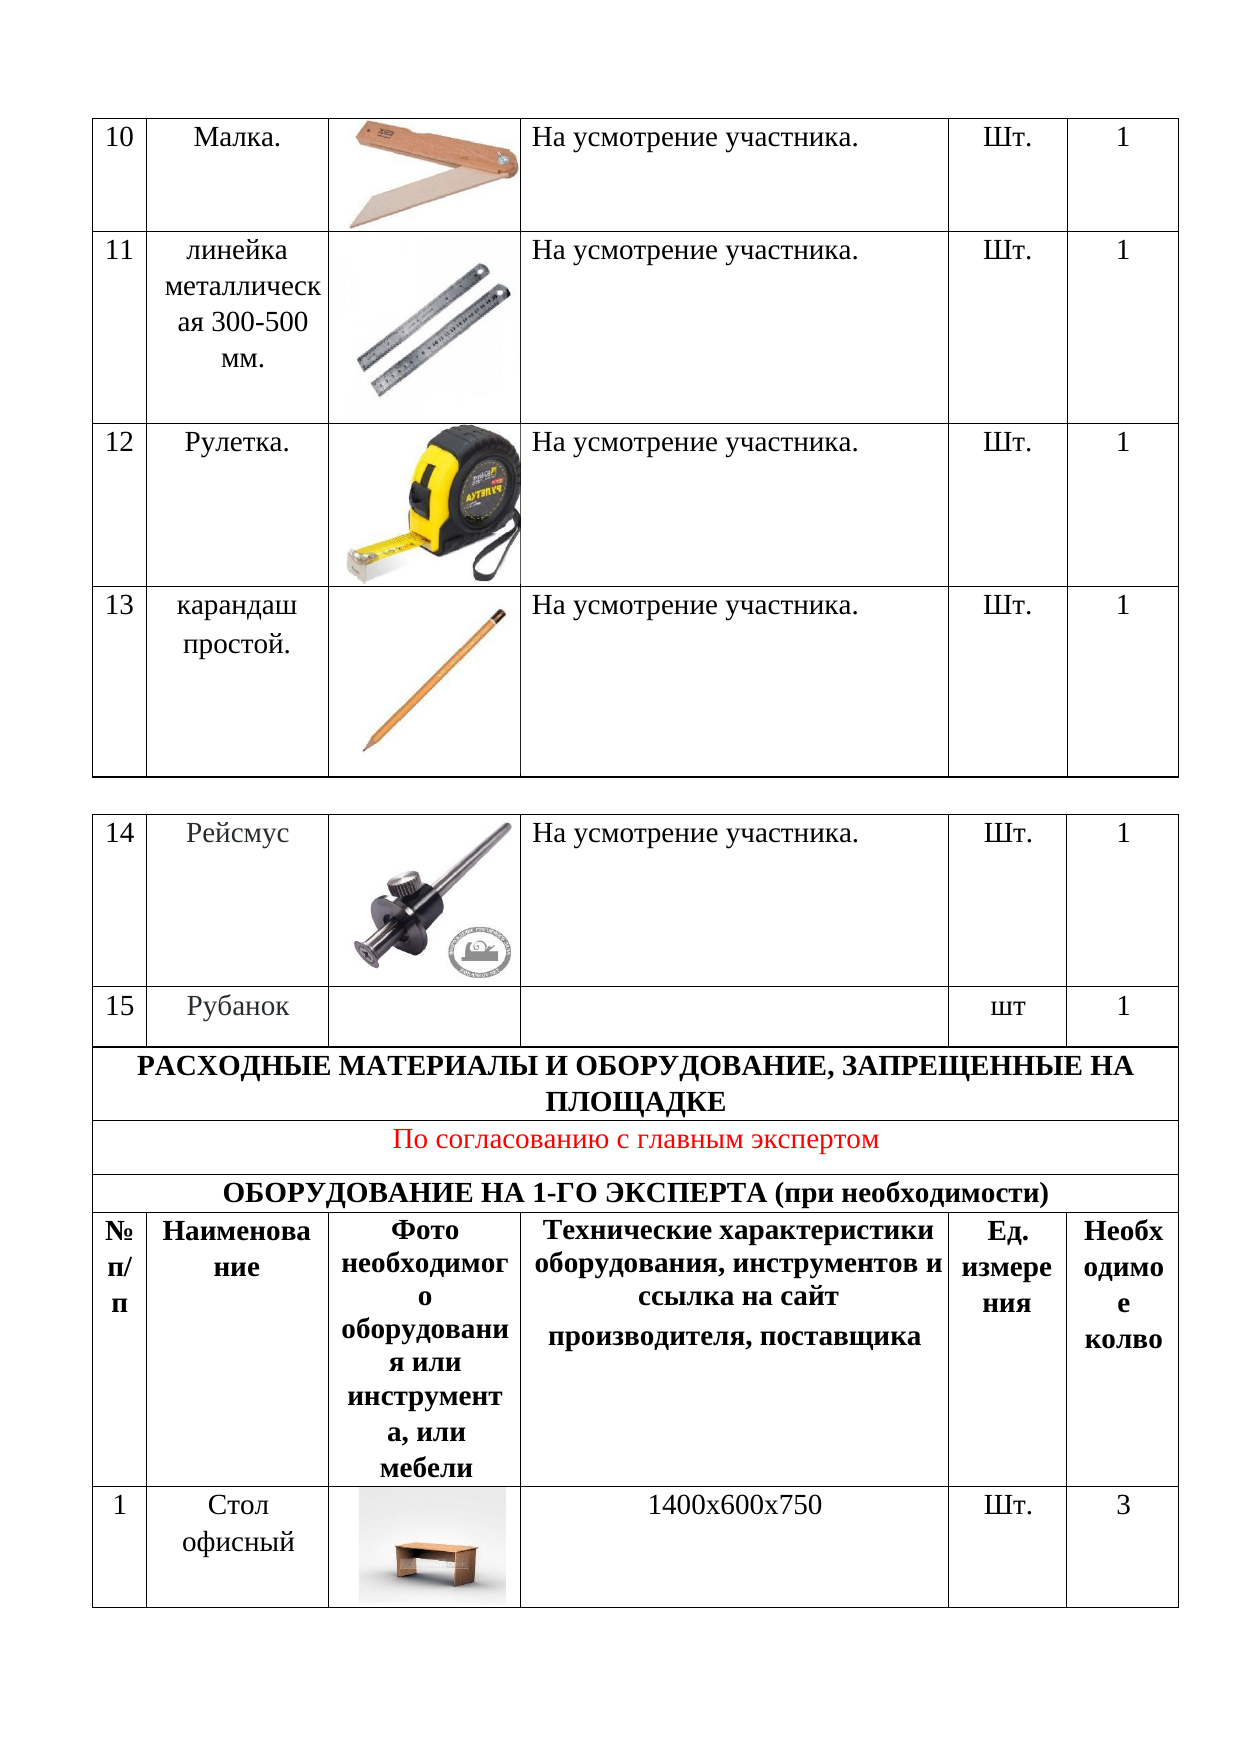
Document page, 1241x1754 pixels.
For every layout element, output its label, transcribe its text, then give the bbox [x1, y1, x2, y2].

table_cell Шт. [949, 1487, 1066, 1607]
table_cell Ы И ОБОРУДОВАНИЕ, ЗАПРЕЩЕННЫЕ НА ПЛОЩАДКЕ [520, 1048, 1178, 1120]
table_cell А 1-ГО ЭКСПЕРТА (при необходимости) [520, 1175, 1178, 1212]
table_cell Наименова ние [147, 1213, 328, 1486]
table_header Шт. [949, 815, 1066, 986]
table_cell карандаш простой. [147, 587, 328, 776]
table_cell Фото необходимог о оборудовани я или инструмент а, или мебели [329, 1213, 520, 1486]
table_cell На усмотрение участника. [521, 587, 948, 776]
table_cell 10 [93, 119, 146, 231]
picture [339, 587, 521, 774]
picture [339, 232, 521, 421]
table_cell Необх одимо е колво [1067, 1213, 1178, 1486]
table_header 1 [1067, 815, 1178, 986]
table_cell На усмотрение участника. [521, 424, 948, 586]
table_cell По соглас [329, 1121, 520, 1174]
table_cell [329, 987, 520, 1046]
table_cell [329, 232, 520, 423]
table_cell Малка. [147, 119, 328, 231]
table_cell 1 [1068, 587, 1178, 776]
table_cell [521, 119, 948, 231]
table_cell Рулетка. [147, 424, 328, 586]
table_cell Технические характеристики оборудования, инструментов и ссылка на сайт производителя, поставщика [521, 1213, 948, 1486]
table_cell № п/ п [93, 1213, 146, 1486]
picture [348, 815, 517, 984]
table_cell 13 [93, 587, 146, 776]
table_header 14 [93, 815, 146, 986]
table_header Рейсмус [147, 815, 328, 986]
table_cell 1400х600х750 [521, 1487, 948, 1607]
table_cell [329, 1487, 520, 1607]
table_cell Стол офисный [147, 1487, 328, 1607]
table_cell Шт. [949, 587, 1067, 776]
table_cell 1 [1068, 424, 1178, 586]
table_cell шт [949, 987, 1066, 1046]
table_cell [329, 587, 520, 776]
table_cell Шт. [949, 424, 1067, 586]
table_cell линейка металлическ ая 300-500 мм. [147, 232, 328, 423]
table_cell Ед. измере ния [949, 1213, 1066, 1486]
table_cell 1 [1067, 987, 1178, 1046]
table_cell Рубанок [147, 987, 328, 1046]
table_cell ованию с главным экспертом [520, 1121, 1178, 1174]
table_cell Шт. [949, 232, 1067, 423]
table_header [329, 815, 520, 986]
table_cell Е МАТЕРИАЛ [329, 1048, 520, 1120]
table_cell Шт. [949, 119, 1067, 231]
table_cell На усмотрение участника. [521, 232, 948, 423]
table_cell РАСХОДНЫ [93, 1048, 328, 1120]
table_cell 3 [1067, 1487, 1178, 1607]
table_cell [329, 424, 520, 586]
table_cell [93, 1121, 328, 1174]
table_cell 1 [1068, 119, 1178, 231]
table_header На усмотрение участника. [521, 815, 948, 986]
picture [346, 424, 521, 584]
table_cell ОБОРУ [93, 1175, 328, 1212]
table_cell 1 [1068, 232, 1178, 423]
table_cell 1 [93, 1487, 146, 1607]
picture [348, 119, 519, 229]
table_cell [329, 119, 520, 231]
table_cell [521, 987, 948, 1046]
picture [358, 1487, 506, 1605]
table_cell 12 [93, 424, 146, 586]
table_cell 11 [93, 232, 146, 423]
table_cell ДОВАНИЕ Н [329, 1175, 520, 1212]
table_cell 15 [93, 987, 146, 1046]
